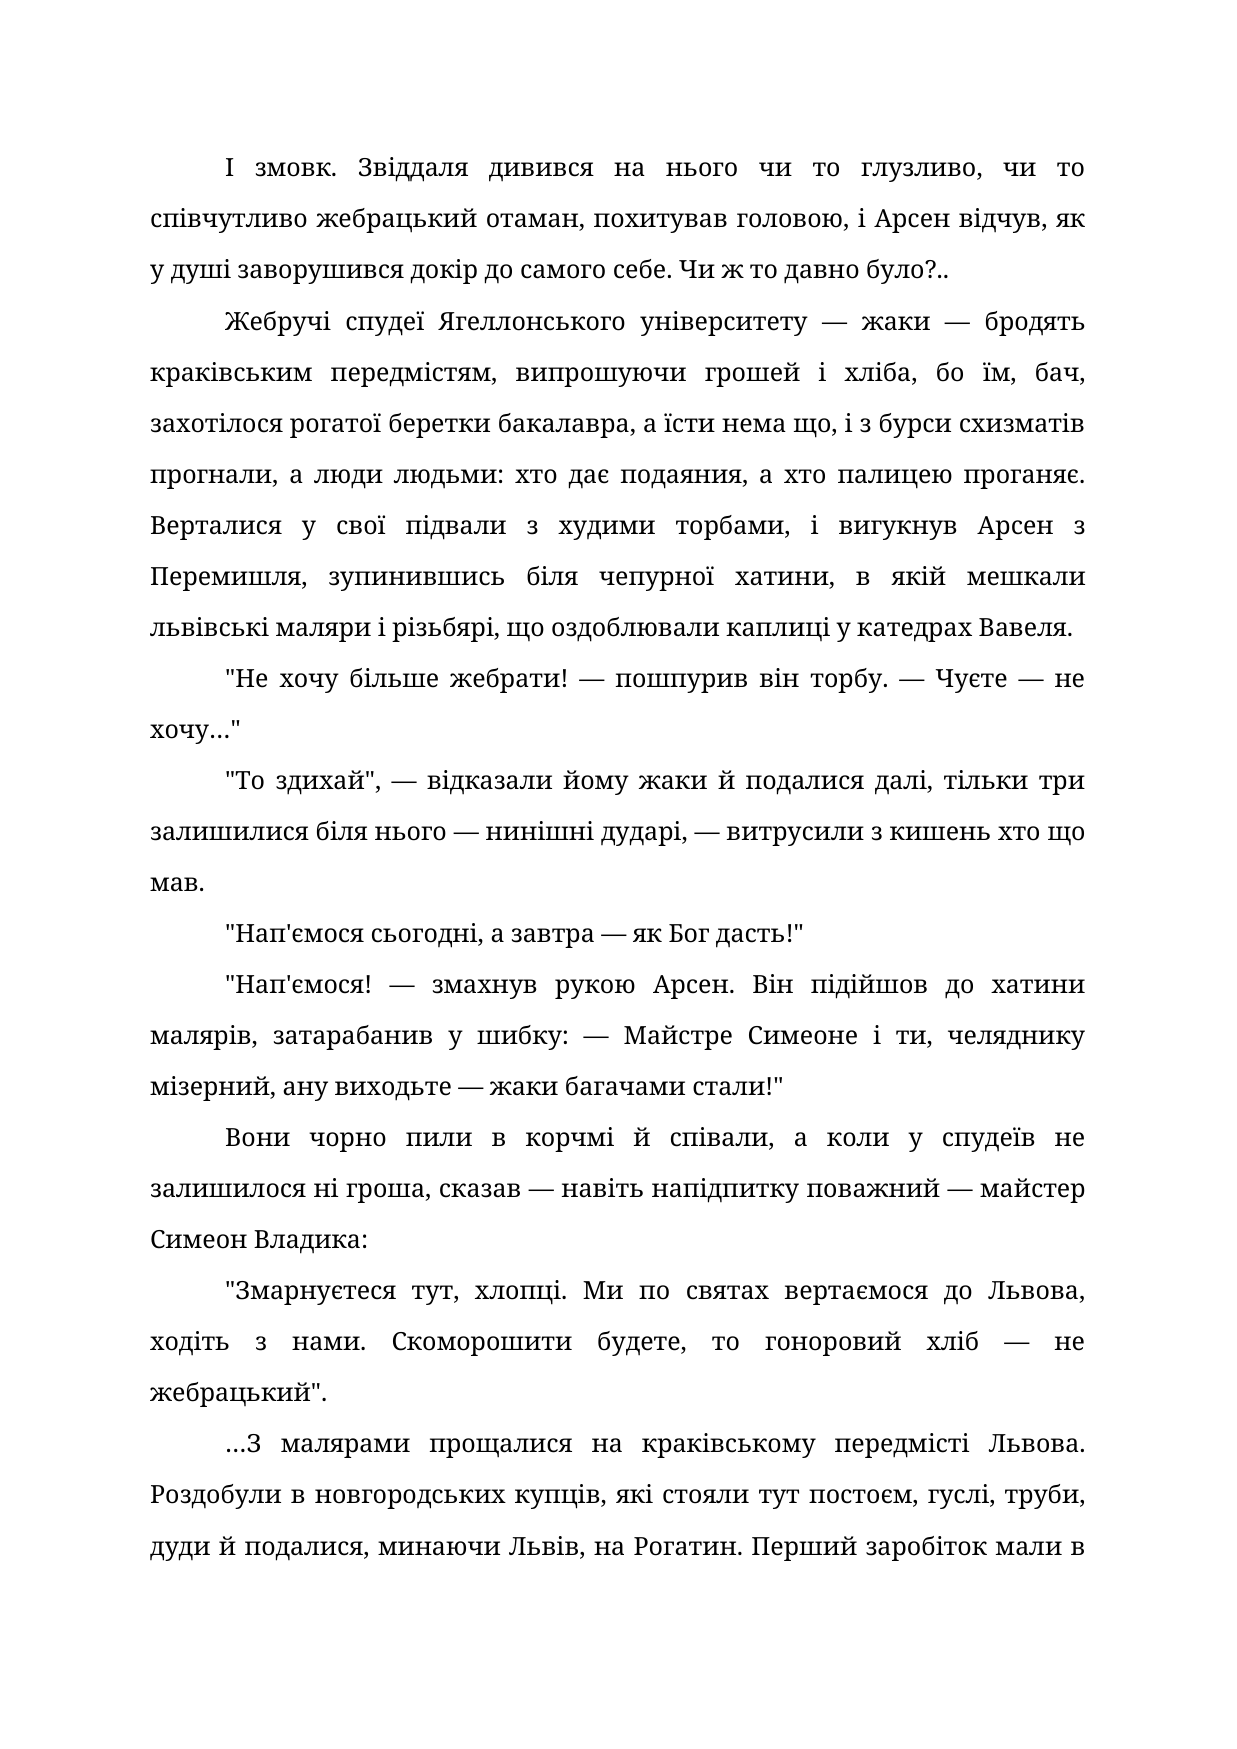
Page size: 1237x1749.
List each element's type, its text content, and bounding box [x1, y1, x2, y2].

text І змовк. Звіддаля дивився на нього чи то глузливо, чи то співчутливо жебрацький отаман, похитував головою, і Арсен відчув, як у душі заворушився докір до самого себе. Чи ж то давно було?.. [150, 150, 1086, 286]
text "То здихай", — відказали йому жаки й подалися далі, тільки три залишилися біля нього — нинішні дударі, — витрусили з кишень хто що мав. [150, 762, 1086, 899]
text "Не хочу більше жебрати! — пошпурив він торбу. — Чуєте — не хочу…" [150, 660, 1086, 746]
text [150, 1426, 1086, 1562]
text "Нап'ємося сьогодні, а завтра — як Бог дасть!" [150, 916, 1086, 950]
text Вони чорно пили в корчмі й співали, а коли у спудеїв не залишилося ні гроша, сказав — навіть напідпитку поважний — майстер Симеон Владика: [150, 1120, 1086, 1256]
text "Нап'ємося! — змахнув рукою Арсен. Він підійшов до хатини малярів, затарабанив у шибку: — Майстре Симеоне і ти, челяднику мізерний, ану виходьте — жаки багачами стали!" [150, 967, 1086, 1103]
text Жебручі спудеї Ягеллонського університету — жаки — бродять краківським передмістям, випрошуючи грошей і хліба, бо їм, бач, захотілося рогатої беретки бакалавра, а їсти нема що, і з бурси схизматів прогнали, а люди людьми: хто дає подаяния, а хто палицею проганяє. Верталися у свої підвали з худими торбами, і вигукнув Арсен з Перемишля, зупинившись біля чепурної хатини, в якій мешкали львівські маляри і різьбярі, що оздоблювали каплиці у катедрах Вавеля. [150, 303, 1086, 643]
text "Змарнуєтеся тут, хлопці. Ми по святах вертаємося до Львова, ходіть з нами. Скоморошити будете, то гоноровий хліб — не жебрацький". [150, 1273, 1086, 1409]
